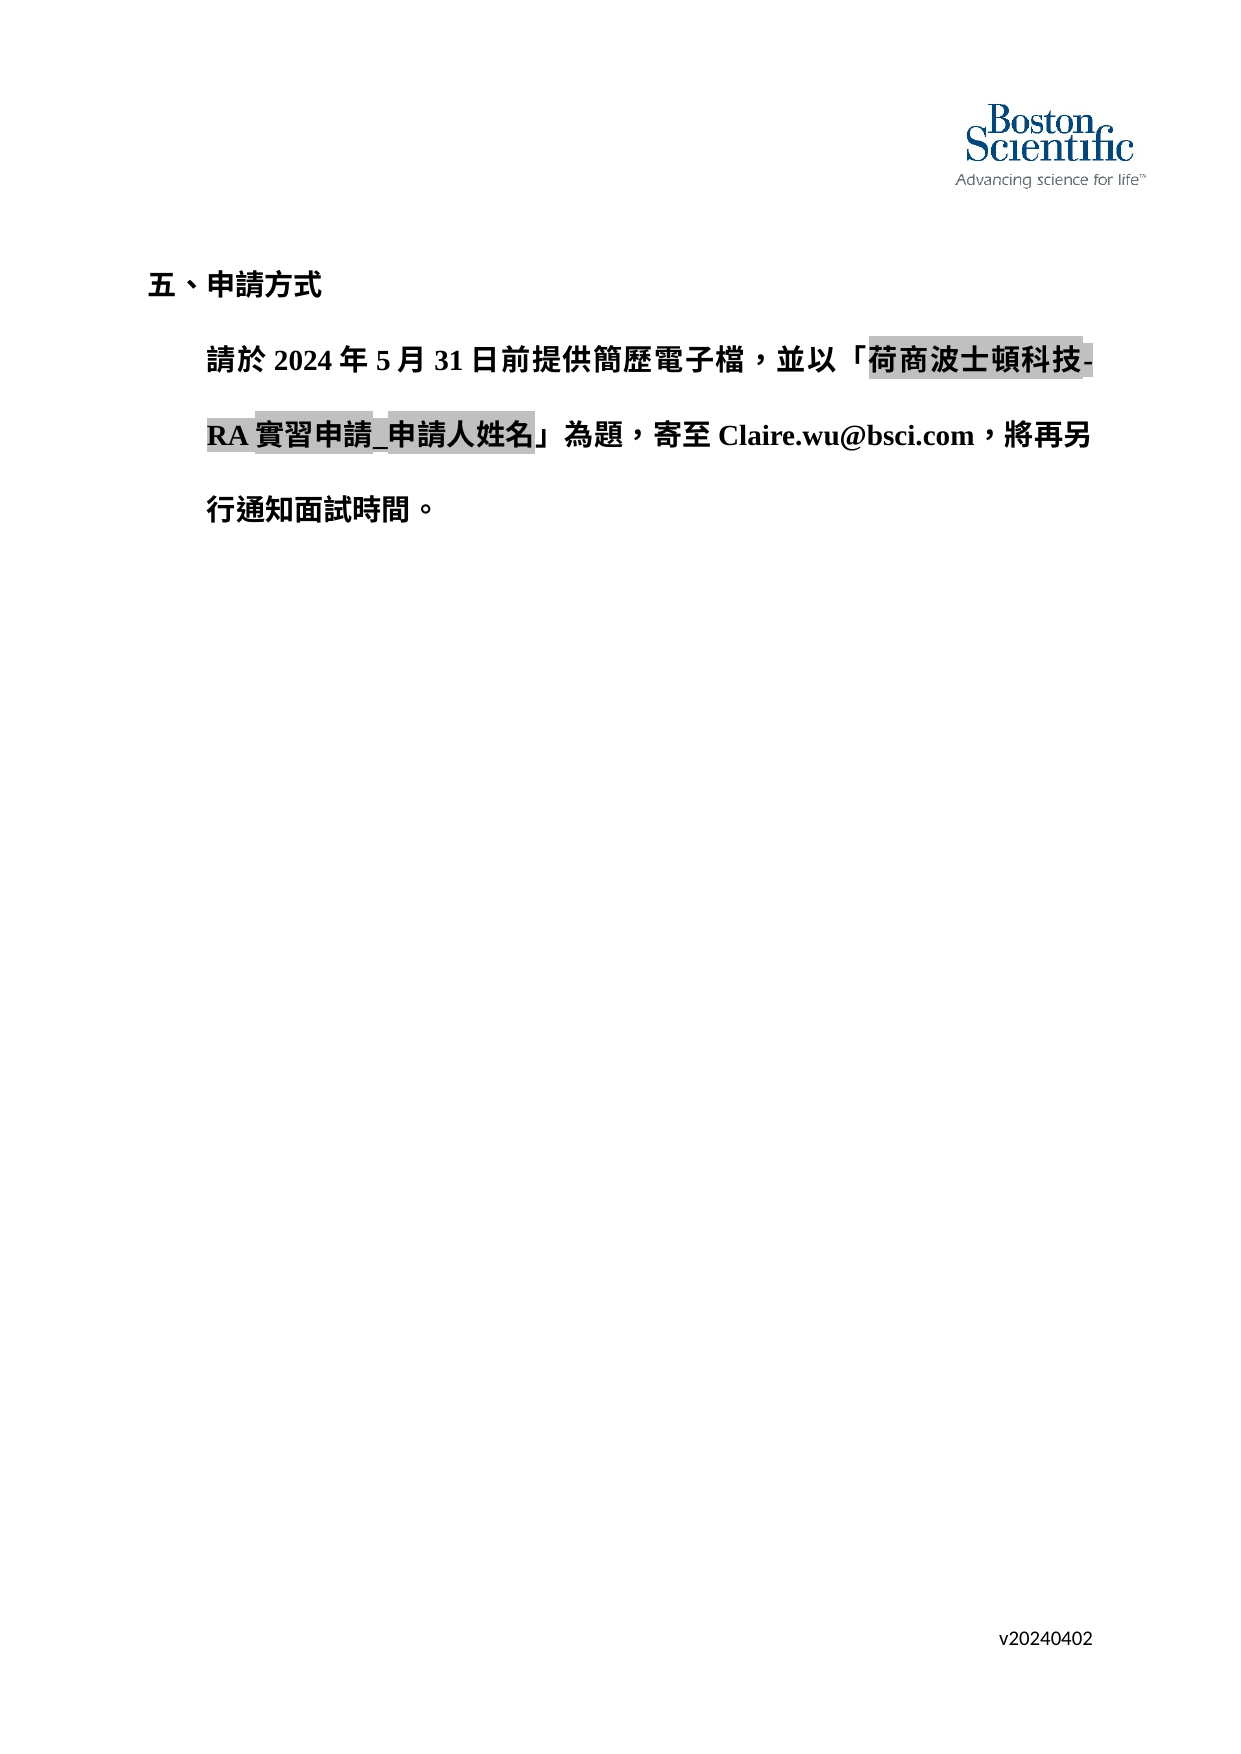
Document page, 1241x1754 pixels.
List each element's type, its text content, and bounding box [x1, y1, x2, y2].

text 請於2024年5月31日前提供簡歷電子檔，並以「荷商波士頓科技-RA實習申請_申請人姓名」為題，寄至Claire.wu@bsci.com，將再另行通知面試時間。 [207, 320, 1093, 545]
picture [955, 96, 1147, 197]
text 五、申請方式 [148, 245, 1093, 320]
